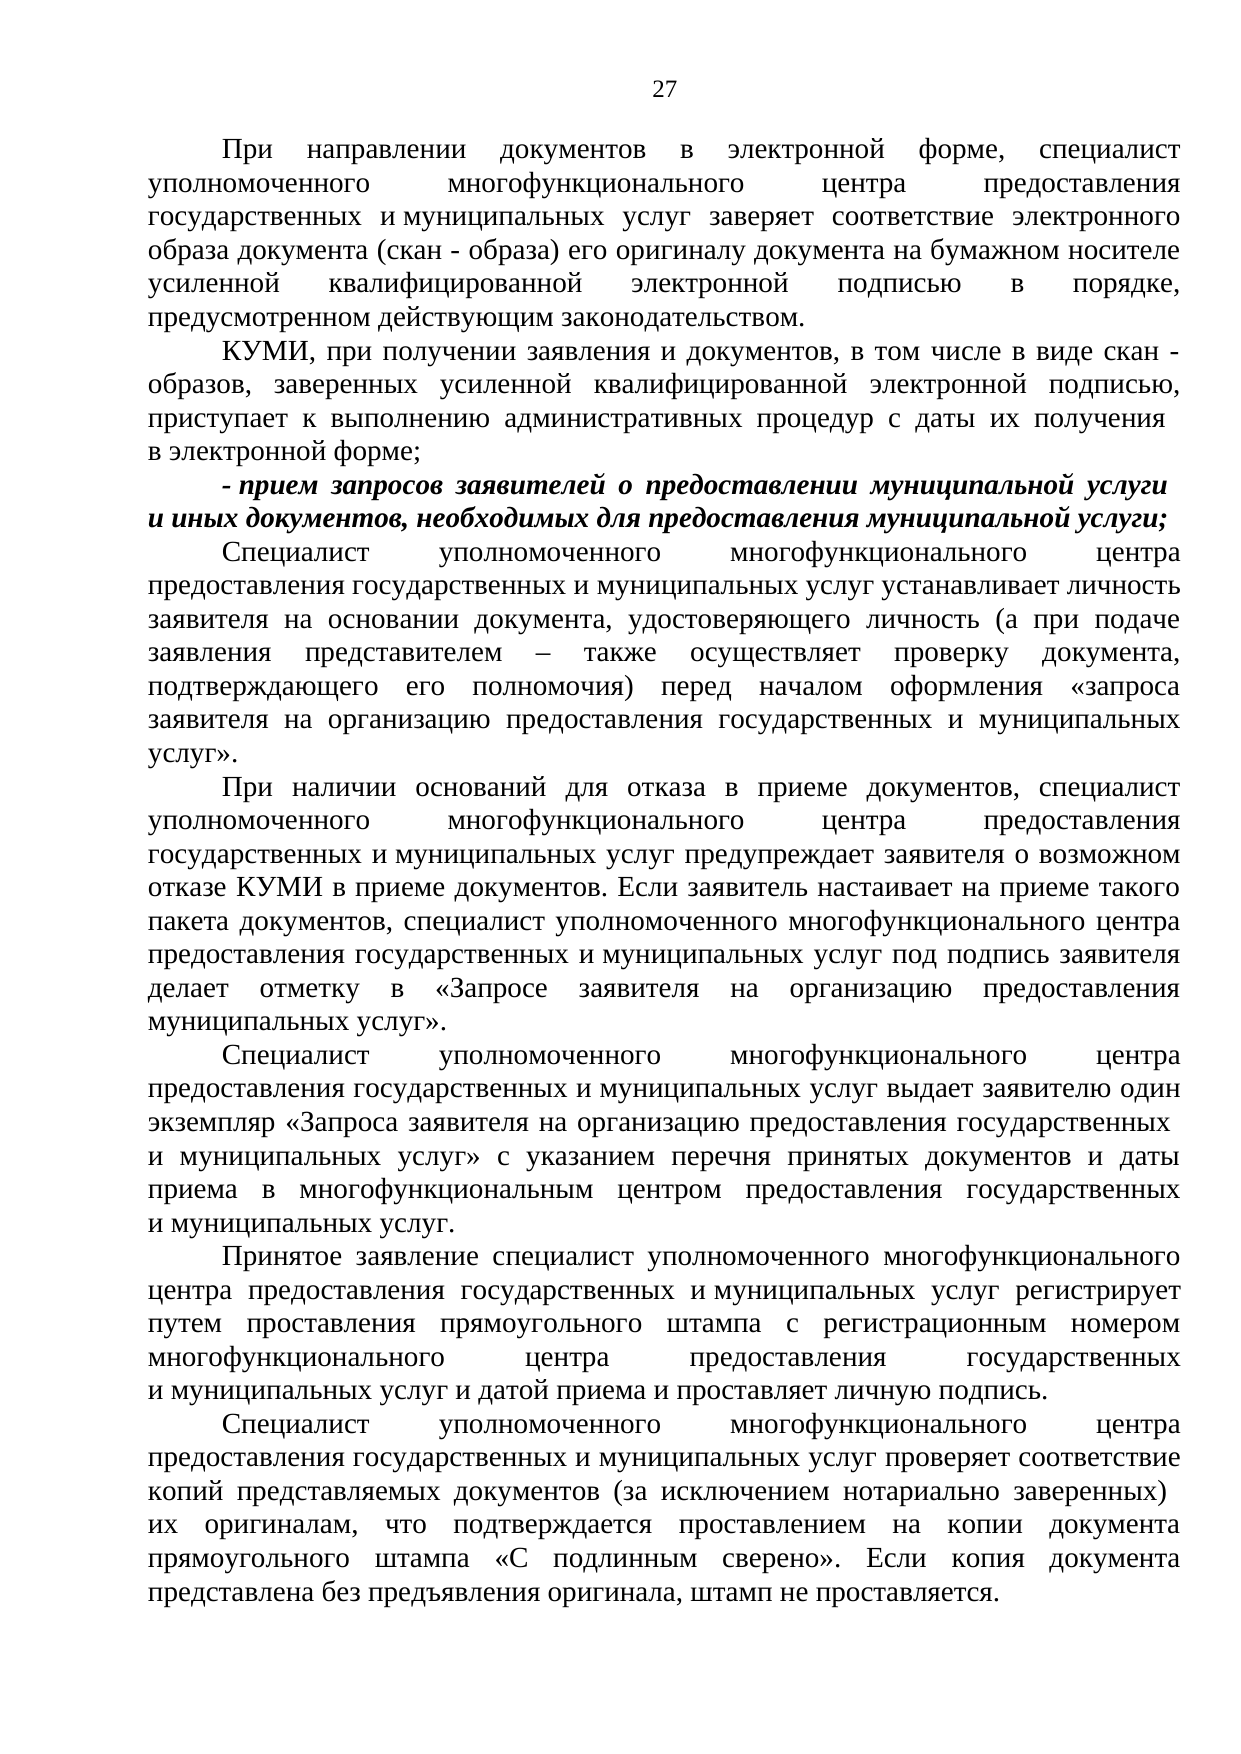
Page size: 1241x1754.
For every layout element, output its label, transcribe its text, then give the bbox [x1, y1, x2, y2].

text - прием запросов заявителей о предоставлении муниципальной услуги и иных документов, необходимых для предоставления муниципальной услуги; [148, 467, 1181, 534]
text КУМИ, при получении заявления и документов, в том числе в виде скан - образов, заверенных усиленной квалифицированной электронной подписью, приступает к выполнению административных процедур с даты их получения в электронной форме; [148, 333, 1181, 467]
text При наличии оснований для отказа в приеме документов, специалист уполномоченного многофункционального центра предоставления государственных и муниципальных услуг предупреждает заявителя о возможном отказе КУМИ в приеме документов. Если заявитель настаивает на приеме такого пакета документов, специалист уполномоченного многофункционального центра предоставления государственных и муниципальных услуг под подпись заявителя делает отметку в «Запросе заявителя на организацию предоставления муниципальных услуг». [148, 769, 1181, 1037]
text При направлении документов в электронной форме, специалист уполномоченного многофункционального центра предоставления государственных и муниципальных услуг заверяет соответствие электронного образа документа (скан - образа) его оригиналу документа на бумажном носителе усиленной квалифицированной электронной подписью в порядке, предусмотренном действующим законодательством. [148, 131, 1181, 333]
text Принятое заявление специалист уполномоченного многофункционального центра предоставления государственных и муниципальных услуг регистрирует путем проставления прямоугольного штампа с регистрационным номером многофункционального центра предоставления государственных и муниципальных услуг и датой приема и проставляет личную подпись. [148, 1238, 1181, 1406]
text Специалист уполномоченного многофункционального центра предоставления государственных и муниципальных услуг выдает заявителю один экземпляр «Запроса заявителя на организацию предоставления государственных и муниципальных услуг» с указанием перечня принятых документов и даты приема в многофункциональным центром предоставления государственных и муниципальных услуг. [148, 1037, 1181, 1238]
text Специалист уполномоченного многофункционального центра предоставления государственных и муниципальных услуг устанавливает личность заявителя на основании документа, удостоверяющего личность (а при подаче заявления представителем – также осуществляет проверку документа, подтверждающего его полномочия) перед началом оформления «запроса заявителя на организацию предоставления государственных и муниципальных услуг». [148, 534, 1181, 769]
text Специалист уполномоченного многофункционального центра предоставления государственных и муниципальных услуг проверяет соответствие копий представляемых документов (за исключением нотариально заверенных) их оригиналам, что подтверждается проставлением на копии документа прямоугольного штампа «С подлинным сверено». Если копия документа представлена без предъявления оригинала, штамп не проставляется. [148, 1406, 1181, 1607]
